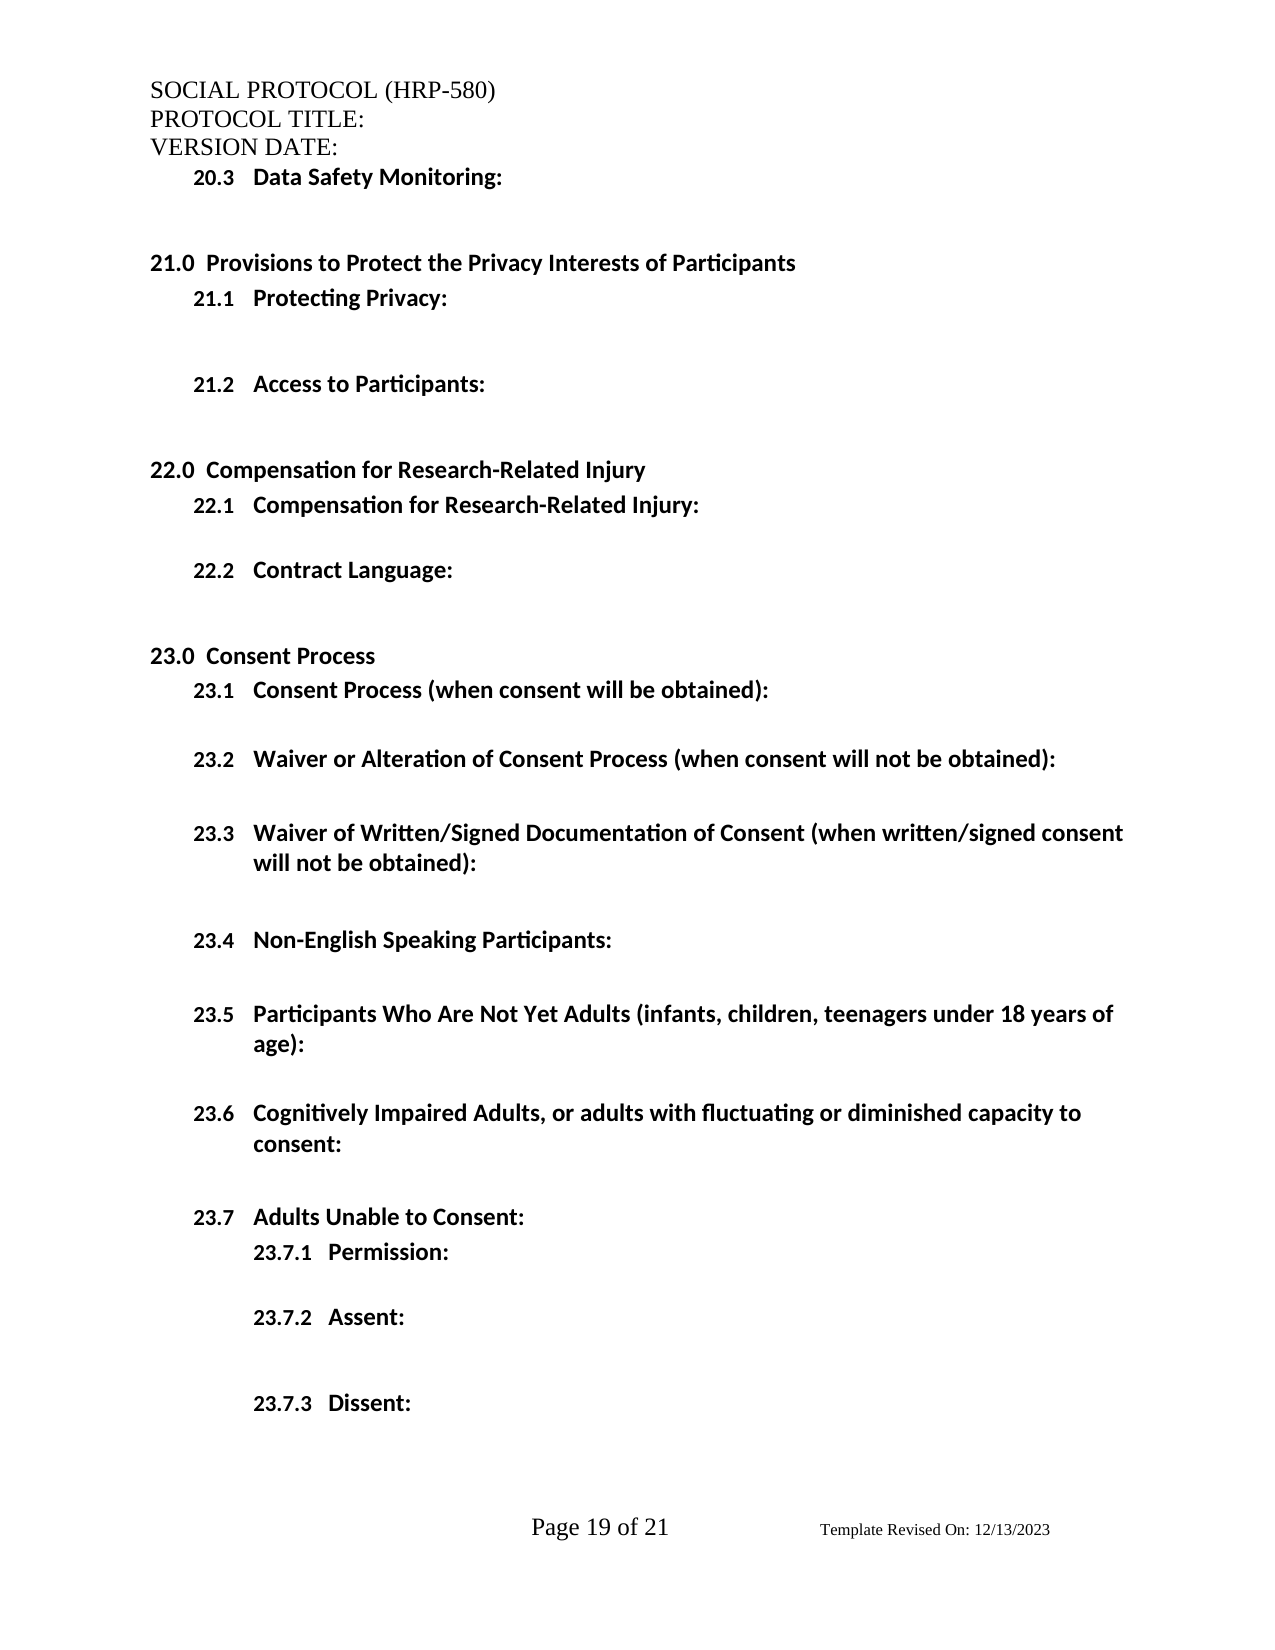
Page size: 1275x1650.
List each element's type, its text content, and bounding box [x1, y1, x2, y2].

subtitle Adults Unable to Consent: [193, 1201, 1125, 1232]
subtitle Dissent: [253, 1387, 1125, 1418]
subtitle Data Safety Monitoring: [193, 161, 1125, 192]
subtitle Participants Who Are Not Yet Adults (infants, children, teenagers under 18 years of age): [193, 998, 1125, 1059]
subtitle Waiver of Written/Signed Documentation of Consent (when written/signed consent will not be obtained): [193, 817, 1125, 878]
subtitle Assent: [253, 1301, 1125, 1332]
subtitle Compensation for Research-Related Injury [150, 454, 1125, 484]
subtitle Waiver or Alteration of Consent Process (when consent will not be obtained): [193, 743, 1125, 774]
subtitle Consent Process (when consent will be obtained): [193, 675, 1125, 705]
subtitle Contract Language: [193, 554, 1125, 584]
subtitle Access to Participants: [193, 368, 1125, 398]
subtitle Consent Process [150, 640, 1125, 671]
subtitle Non-English Speaking Participants: [193, 924, 1125, 955]
subtitle Cognitively Impaired Adults, or adults with fluctuating or diminished capacity to consent: [193, 1097, 1125, 1158]
subtitle Permission: [253, 1236, 1125, 1267]
subtitle Protecting Privacy: [193, 282, 1125, 312]
subtitle Compensation for Research-Related Injury: [193, 489, 1125, 519]
subtitle Provisions to Protect the Privacy Interests of Participants [150, 247, 1125, 278]
